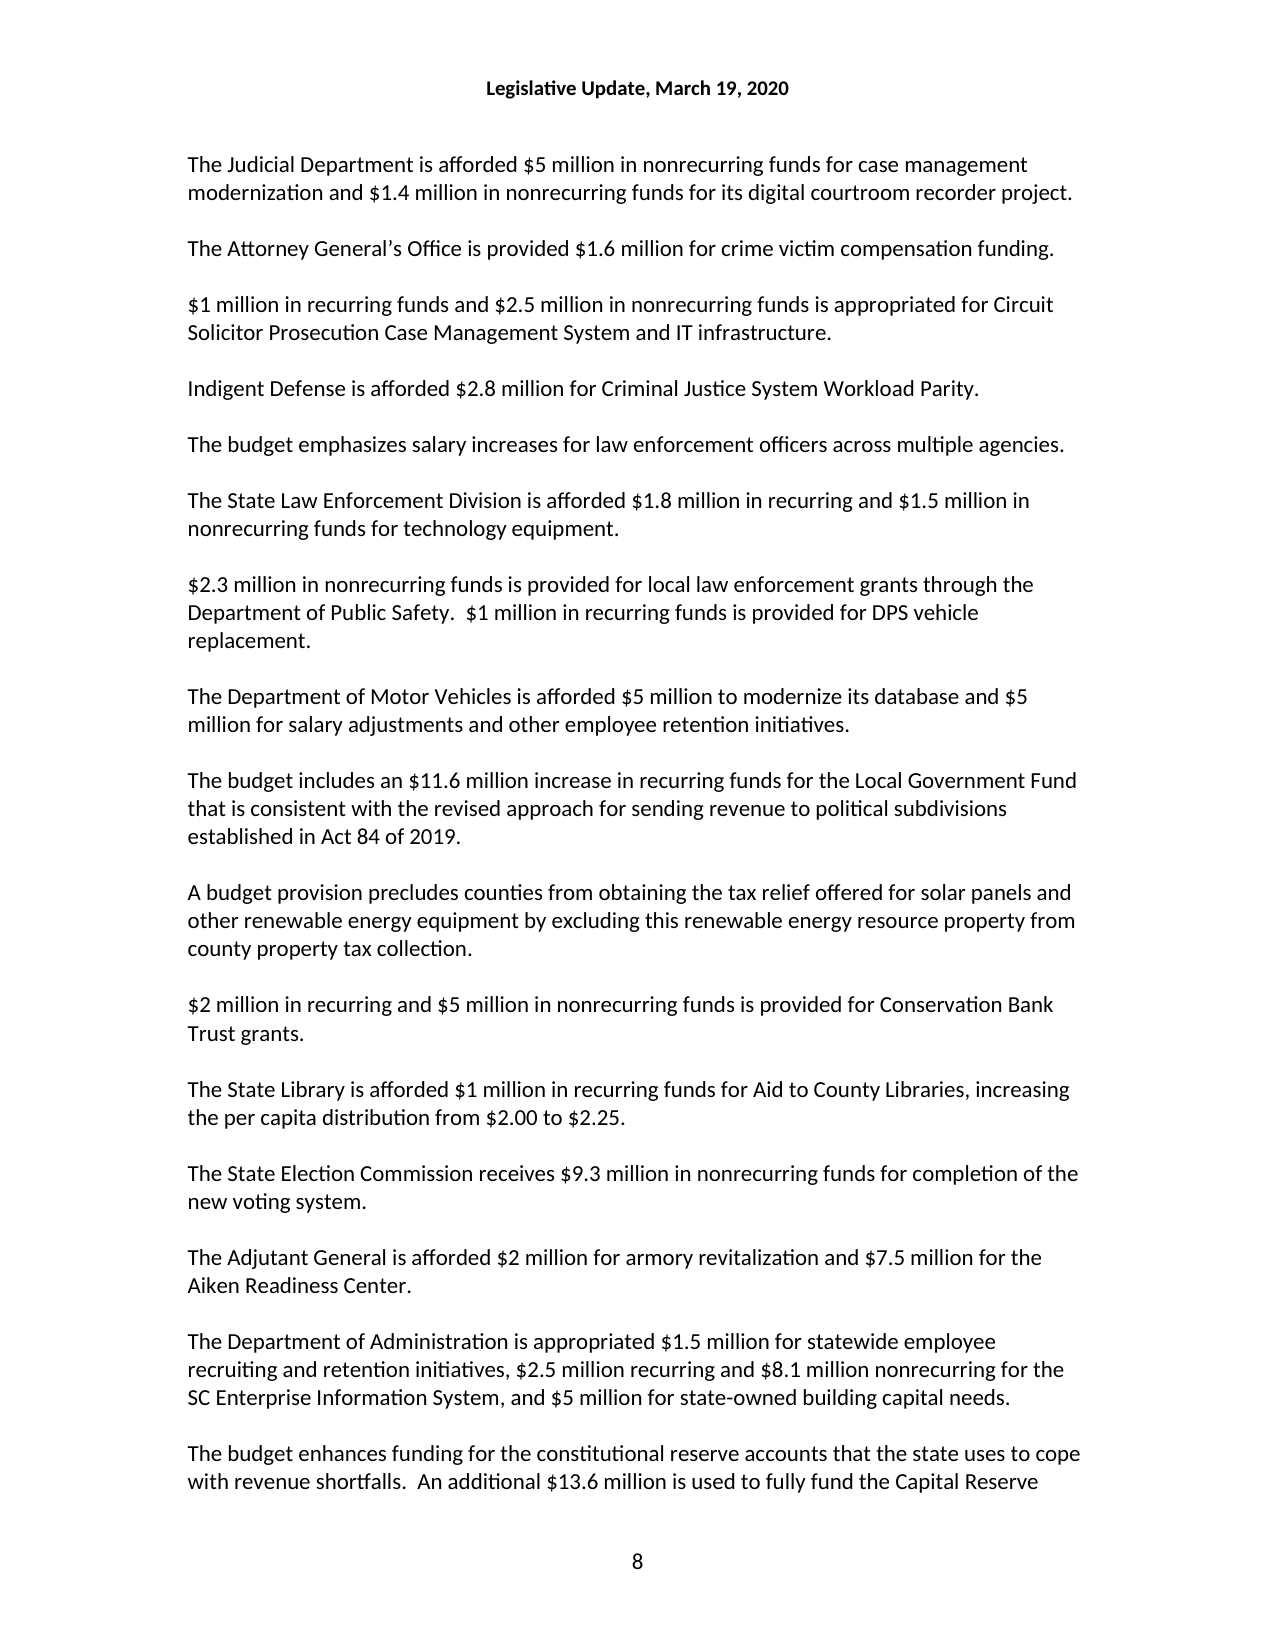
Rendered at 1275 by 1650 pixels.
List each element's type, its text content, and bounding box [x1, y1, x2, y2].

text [187, 1439, 1087, 1495]
text The Attorney General’s Office is provided $1.6 million for crime victim compensation funding. [187, 234, 1087, 262]
text The Judicial Department is afforded $5 million in nonrecurring funds for case management modernization and $1.4 million in nonrecurring funds for its digital courtroom recorder project. [187, 150, 1087, 206]
text $1 million in recurring funds and $2.5 million in nonrecurring funds is appropriated for Circuit Solicitor Prosecution Case Management System and IT infrastructure. [187, 290, 1087, 346]
text Indigent Defense is afforded $2.8 million for Criminal Justice System Workload Parity. [187, 374, 1087, 402]
text The budget emphasizes salary increases for law enforcement officers across multiple agencies. [187, 430, 1087, 458]
text The Adjutant General is afforded $2 million for armory revitalization and $7.5 million for the Aiken Readiness Center. [187, 1243, 1087, 1299]
text A budget provision precludes counties from obtaining the tax relief offered for solar panels and other renewable energy equipment by excluding this renewable energy resource property from county property tax collection. [187, 878, 1087, 963]
text The Department of Administration is appropriated $1.5 million for statewide employee recruiting and retention initiatives, $2.5 million recurring and $8.1 million nonrecurring for the SC Enterprise Information System, and $5 million for state-owned building capital needs. [187, 1327, 1087, 1411]
text $2.3 million in nonrecurring funds is provided for local law enforcement grants through the Department of Public Safety. $1 million in recurring funds is provided for DPS vehicle replacement. [187, 570, 1087, 654]
text The budget includes an $11.6 million increase in recurring funds for the Local Government Fund that is consistent with the revised approach for sending revenue to political subdivisions established in Act 84 of 2019. [187, 766, 1087, 851]
text The State Library is afforded $1 million in recurring funds for Aid to County Libraries, increasing the per capita distribution from $2.00 to $2.25. [187, 1075, 1087, 1131]
text The State Election Commission receives $9.3 million in nonrecurring funds for completion of the new voting system. [187, 1159, 1087, 1215]
text The State Law Enforcement Division is afforded $1.8 million in recurring and $1.5 million in nonrecurring funds for technology equipment. [187, 486, 1087, 542]
text The Department of Motor Vehicles is afforded $5 million to modernize its database and $5 million for salary adjustments and other employee retention initiatives. [187, 682, 1087, 738]
text $2 million in recurring and $5 million in nonrecurring funds is provided for Conservation Bank Trust grants. [187, 991, 1087, 1047]
